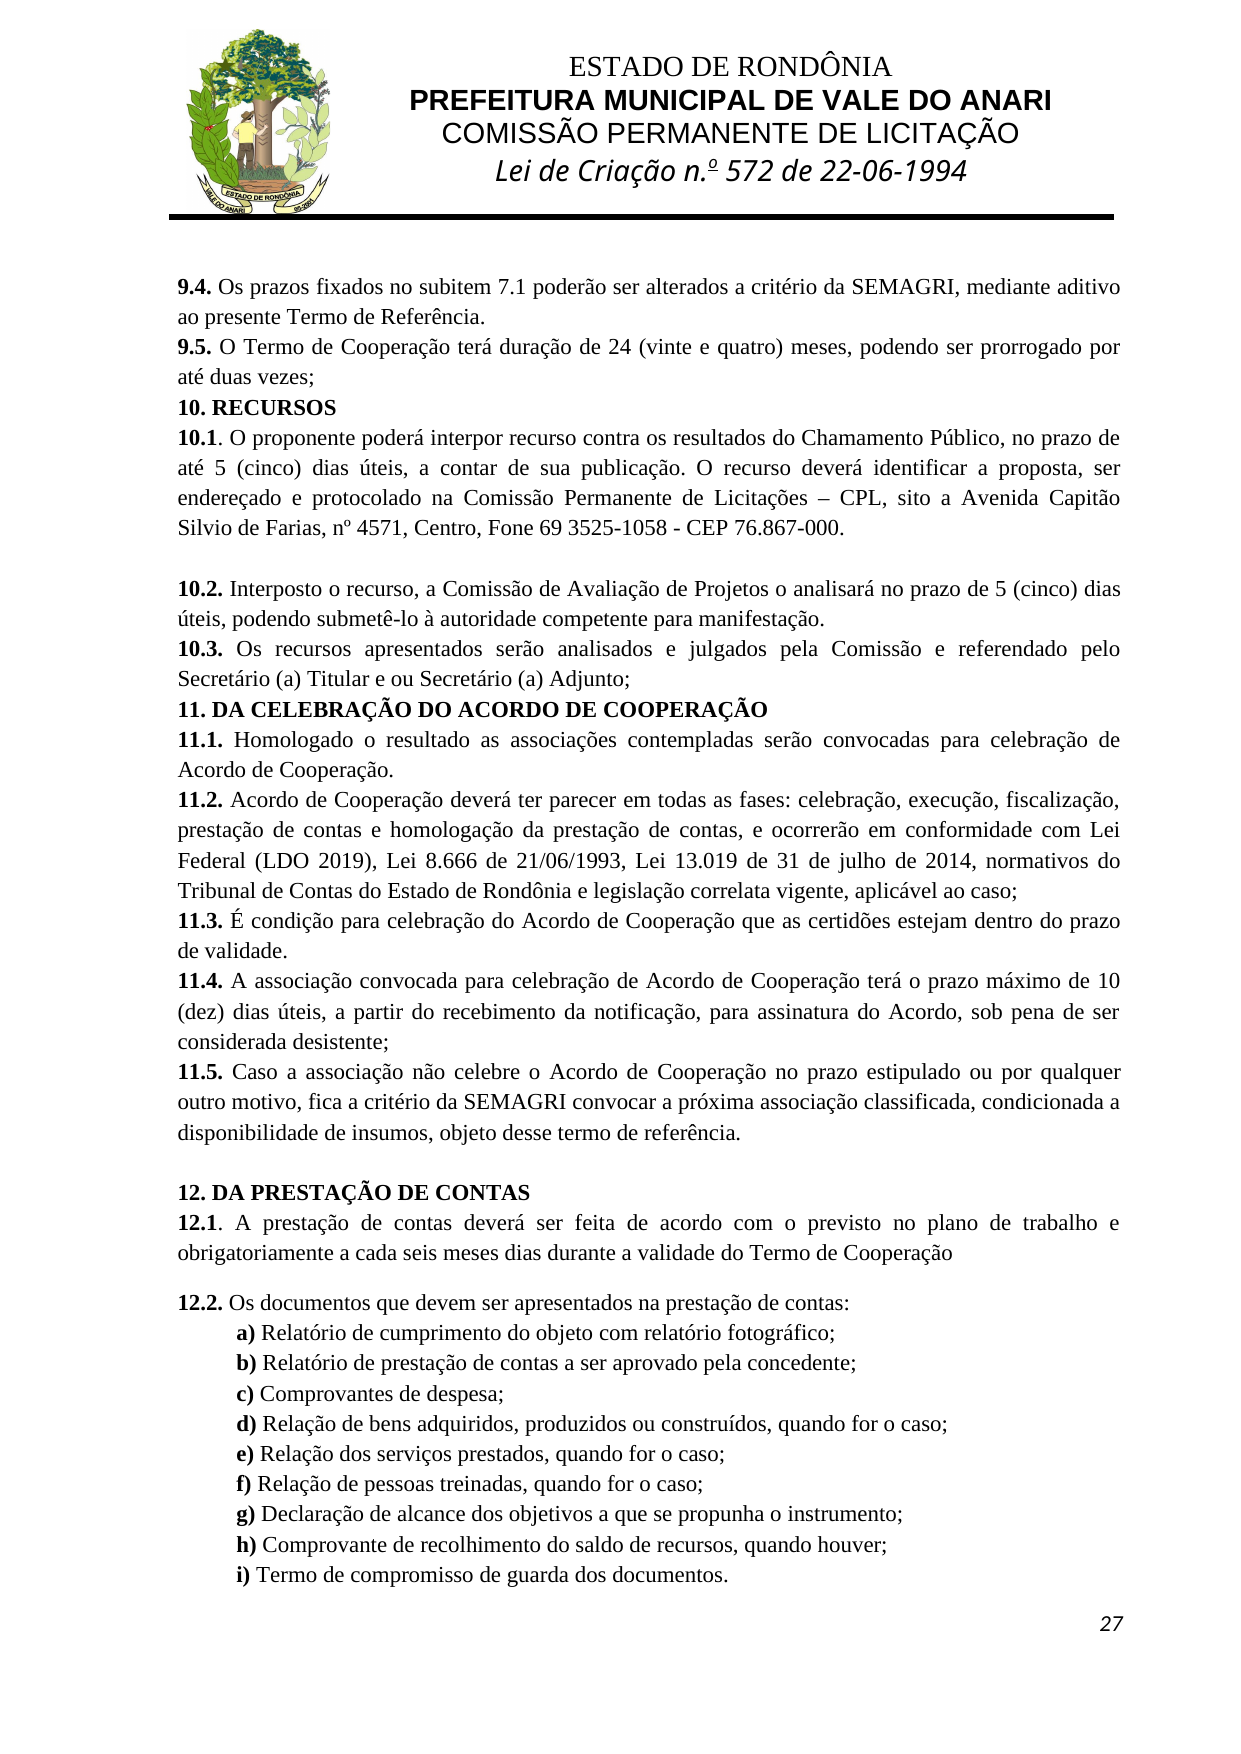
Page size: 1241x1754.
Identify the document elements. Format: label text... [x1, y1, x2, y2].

text 12.2. Os documentos que devem ser apresentados na prestação de contas: [177, 1289, 1122, 1315]
text 11.5. Caso a associação não celebre o Acordo de Cooperação no prazo estipulado ou por qualquer outro motivo, fica a critério da SEMAGRI convocar a próxima associação classificada, condicionada a disponibilidade de insumos, objeto desse termo de referência. [177, 1058, 1122, 1145]
text i) Termo de compromisso de guarda dos documentos. [236, 1561, 1122, 1587]
text 11.2. Acordo de Cooperação deverá ter parecer em todas as fases: celebração, execução, fiscalização, prestação de contas e homologação da prestação de contas, e ocorrerão em conformidade com Lei Federal (LDO 2019), Lei 8.666 de 21/06/1993, Lei 13.019 de 31 de julho de 2014, normativos do Tribunal de Contas do Estado de Rondônia e legislação correlata vigente, aplicável ao caso; [177, 786, 1122, 903]
text 11.3. É condição para celebração do Acordo de Cooperação que as certidões estejam dentro do prazo de validade. [177, 907, 1122, 964]
text 11.1. Homologado o resultado as associações contempladas serão convocadas para celebração de Acordo de Cooperação. [177, 726, 1122, 782]
text 10.3. Os recursos apresentados serão analisados e julgados pela Comissão e referendado pelo Secretário (a) Titular e ou Secretário (a) Adjunto; [177, 635, 1122, 692]
picture [186, 29, 331, 214]
text 9.4. Os prazos fixados no subitem 7.1 poderão ser alterados a critério da SEMAGRI, mediante aditivo ao presente Termo de Referência. [177, 273, 1122, 329]
text b) Relatório de prestação de contas a ser aprovado pela concedente; [236, 1349, 1122, 1376]
text 10. RECURSOS [177, 394, 1122, 420]
text 11. DA CELEBRAÇÃO DO ACORDO DE COOPERAÇÃO [177, 696, 1122, 722]
text f) Relação de pessoas treinadas, quando for o caso; [236, 1470, 1122, 1497]
text 9.5. O Termo de Cooperação terá duração de 24 (vinte e quatro) meses, podendo ser prorrogado por até duas vezes; [177, 333, 1122, 390]
text e) Relação dos serviços prestados, quando for o caso; [236, 1440, 1122, 1466]
text 12. DA PRESTAÇÃO DE CONTAS [177, 1179, 1122, 1205]
text a) Relatório de cumprimento do objeto com relatório fotográfico; [236, 1319, 1122, 1346]
text 12.1. A prestação de contas deverá ser feita de acordo com o previsto no plano de trabalho e obrigatoriamente a cada seis meses dias durante a validade do Termo de Cooperação [177, 1209, 1122, 1266]
text 11.4. A associação convocada para celebração de Acordo de Cooperação terá o prazo máximo de 10 (dez) dias úteis, a partir do recebimento da notificação, para assinatura do Acordo, sob pena de ser considerada desistente; [177, 968, 1122, 1054]
text c) Comprovantes de despesa; [236, 1379, 1122, 1406]
text 10.1. O proponente poderá interpor recurso contra os resultados do Chamamento Público, no prazo de até 5 (cinco) dias úteis, a contar de sua publicação. O recurso deverá identificar a proposta, ser endereçado e protocolado na Comissão Permanente de Licitações – CPL, sito a Avenida Capitão Silvio de Farias, nº 4571, Centro, Fone 69 3525-1058 - CEP 76.867-000. [177, 424, 1122, 541]
text 10.2. Interposto o recurso, a Comissão de Avaliação de Projetos o analisará no prazo de 5 (cinco) dias úteis, podendo submetê-lo à autoridade competente para manifestação. [177, 575, 1122, 631]
text g) Declaração de alcance dos objetivos a que se propunha o instrumento; [236, 1500, 1122, 1527]
text d) Relação de bens adquiridos, produzidos ou construídos, quando for o caso; [236, 1410, 1122, 1436]
text h) Comprovante de recolhimento do saldo de recursos, quando houver; [236, 1531, 1122, 1557]
